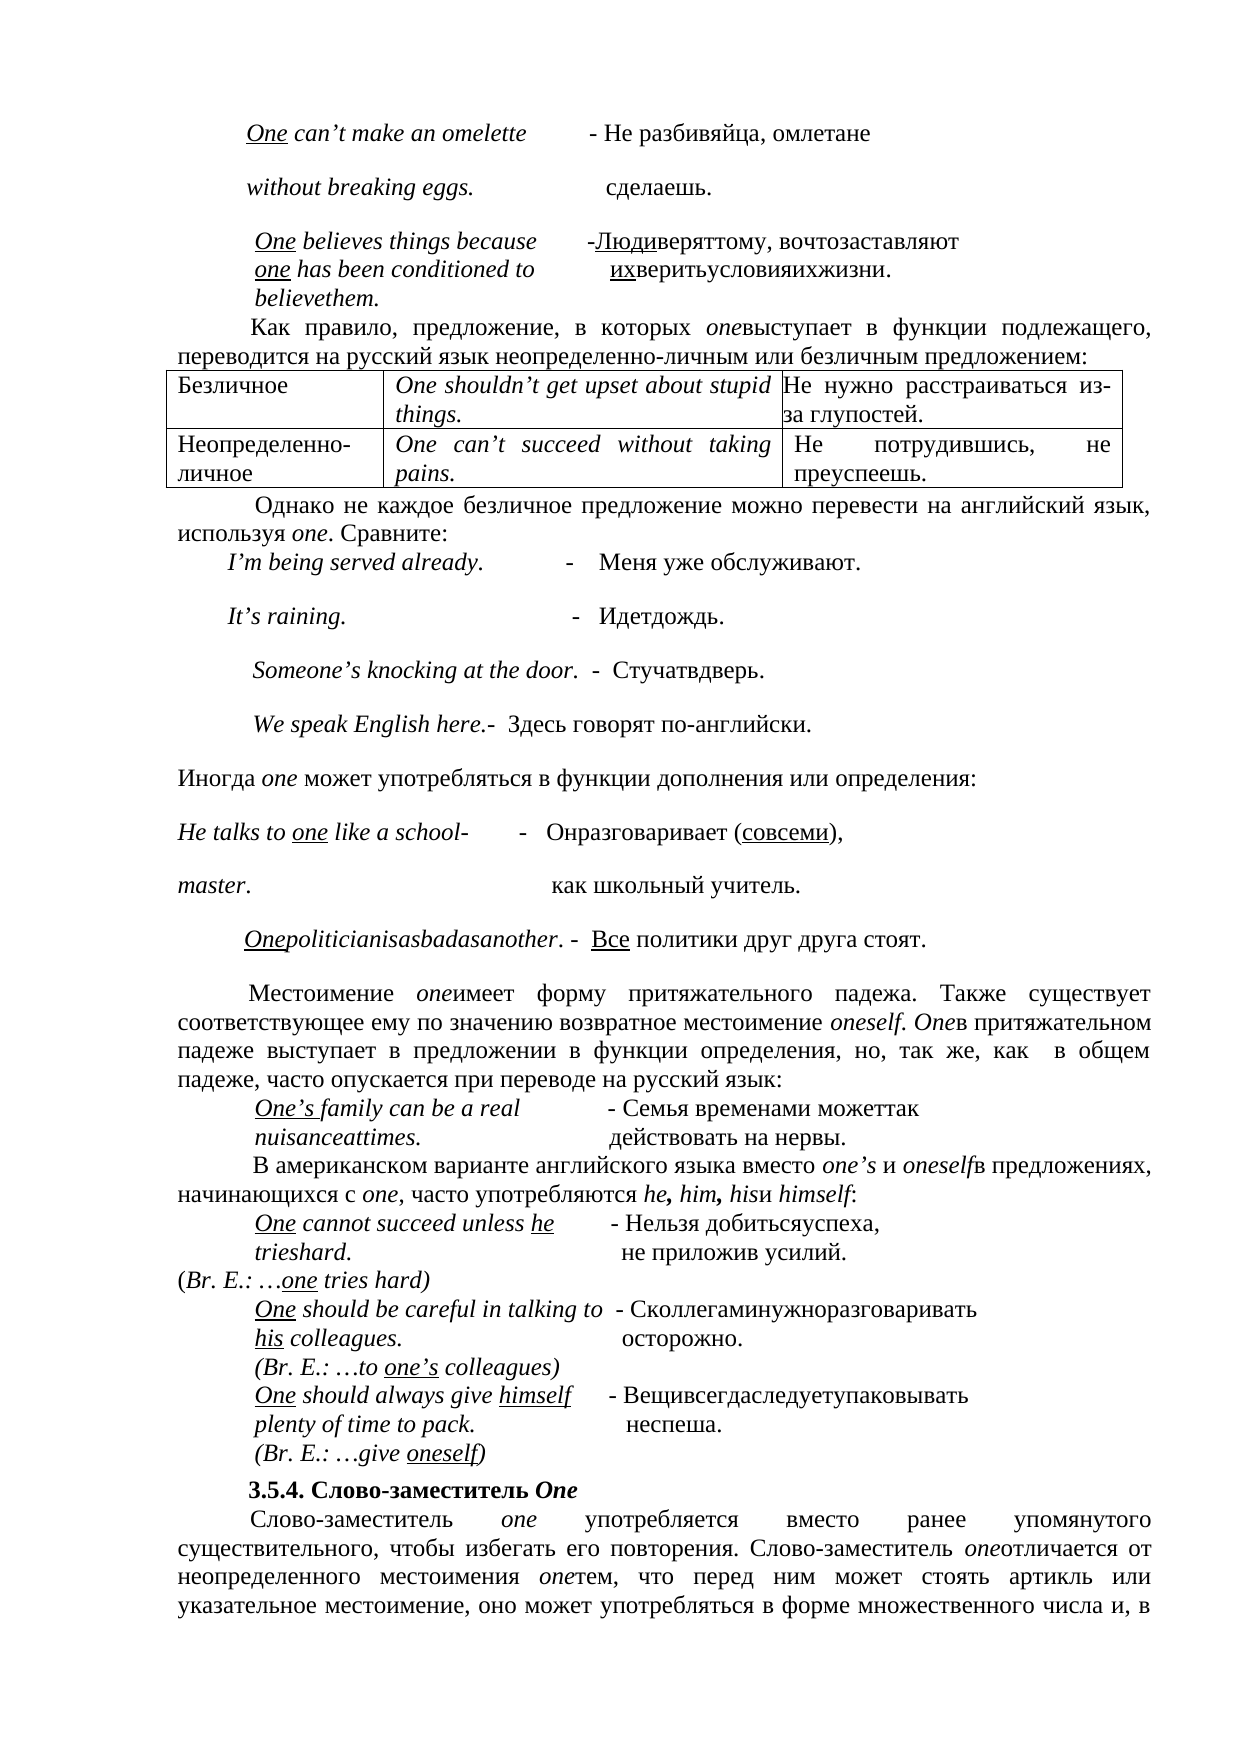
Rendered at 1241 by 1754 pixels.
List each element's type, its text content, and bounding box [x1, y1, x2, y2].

text One believes things because -Людиверяттому, вочтозастaвляют [177, 226, 1152, 254]
text One should be careful in talking to - Сколлегаминужноразговаривать [177, 1294, 1152, 1323]
table_header One shouldn’t get upset about stupid things. [384, 371, 782, 428]
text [177, 1504, 1152, 1619]
text 3.5.4. Слово-заместитель One [248, 1475, 1152, 1504]
table_header Не нужно расcтраиваться из-за глупостей. [783, 371, 1122, 428]
text One can’t make an omelette - He разбивяйца, омлетане [177, 118, 1152, 147]
text One cannot succeed unless he - Нельзя добитьсяуспеха, [177, 1208, 1152, 1237]
table_cell One can’t succeed without taking pains. [384, 429, 782, 487]
text One’s family can be a real - Семья временами можеттак [177, 1093, 1152, 1122]
text believethem. [177, 283, 1152, 312]
table_cell Не потрудившись, не преуспеешь. [783, 429, 1122, 487]
text В американском варианте английского языка вместо оne’s и oneselfв предложениях, начинающихся с оne, часто употребляются he, him, hisи himself: [177, 1151, 1152, 1208]
text Местоимение oneимеет форму притяжательного падежа. Также существует соответствующее ему по значению возвратное местоимение oneself. Оneв притяжательном падеже выступает в предложении в функции определения, но, так же, как в общем падеже, часто опускается при переводе на русский язык: [177, 978, 1152, 1093]
text Иногда one может употребляться в функции дополнения или определения: [177, 763, 1152, 791]
text trieshard. не приложив усилий. [177, 1237, 1152, 1266]
text We speak English here.- Здесь говорят по-английски. [190, 709, 1152, 738]
text Someone’s knocking at the door. - Стучатвдверь. [190, 655, 1152, 684]
text It’s raining. - Идетдождь. [190, 601, 1152, 630]
text plenty of time to pack. неспеша. [177, 1409, 1152, 1438]
text nuisanceattimes. действовать на нервы. [177, 1122, 1152, 1151]
text Однако не каждое безличное предложение можно перевести на английский язык, используя one. Сравните: [177, 490, 1152, 547]
text He talks to one like a school- - Онразговаривает (совсеми), [177, 817, 1152, 845]
text Как правило, предложениe, в которых oneвыступает в функции подлежащего, переводится на русский язык неопределенно-личным или безличным предложением: [177, 312, 1152, 369]
text one has been conditioned to ихверитьусловияихжизни. [177, 254, 1152, 283]
text without breaking eggs. сделаешь. [177, 172, 1152, 201]
text (Br. E.: …to one’s colleagues) [177, 1352, 1152, 1381]
text (Br. E.: …give oneself) [177, 1438, 1152, 1467]
text Onepoliticianisasbadasanother. - Все политики друг друга стоят. [177, 924, 1152, 953]
table_cell Неопредeленно- личное [167, 429, 383, 487]
table_header Безличное [167, 371, 383, 428]
text his colleagues. осторожно. [177, 1323, 1152, 1352]
text (Br. E.: …one tries hard) [177, 1266, 1152, 1294]
text One should always give himself - Вещивсегдаследуетупаковывать [177, 1381, 1152, 1409]
text master. как школьный учитель. [177, 870, 1152, 899]
text I’m being served already. - Меня yжe обслуживают. [177, 547, 1152, 576]
